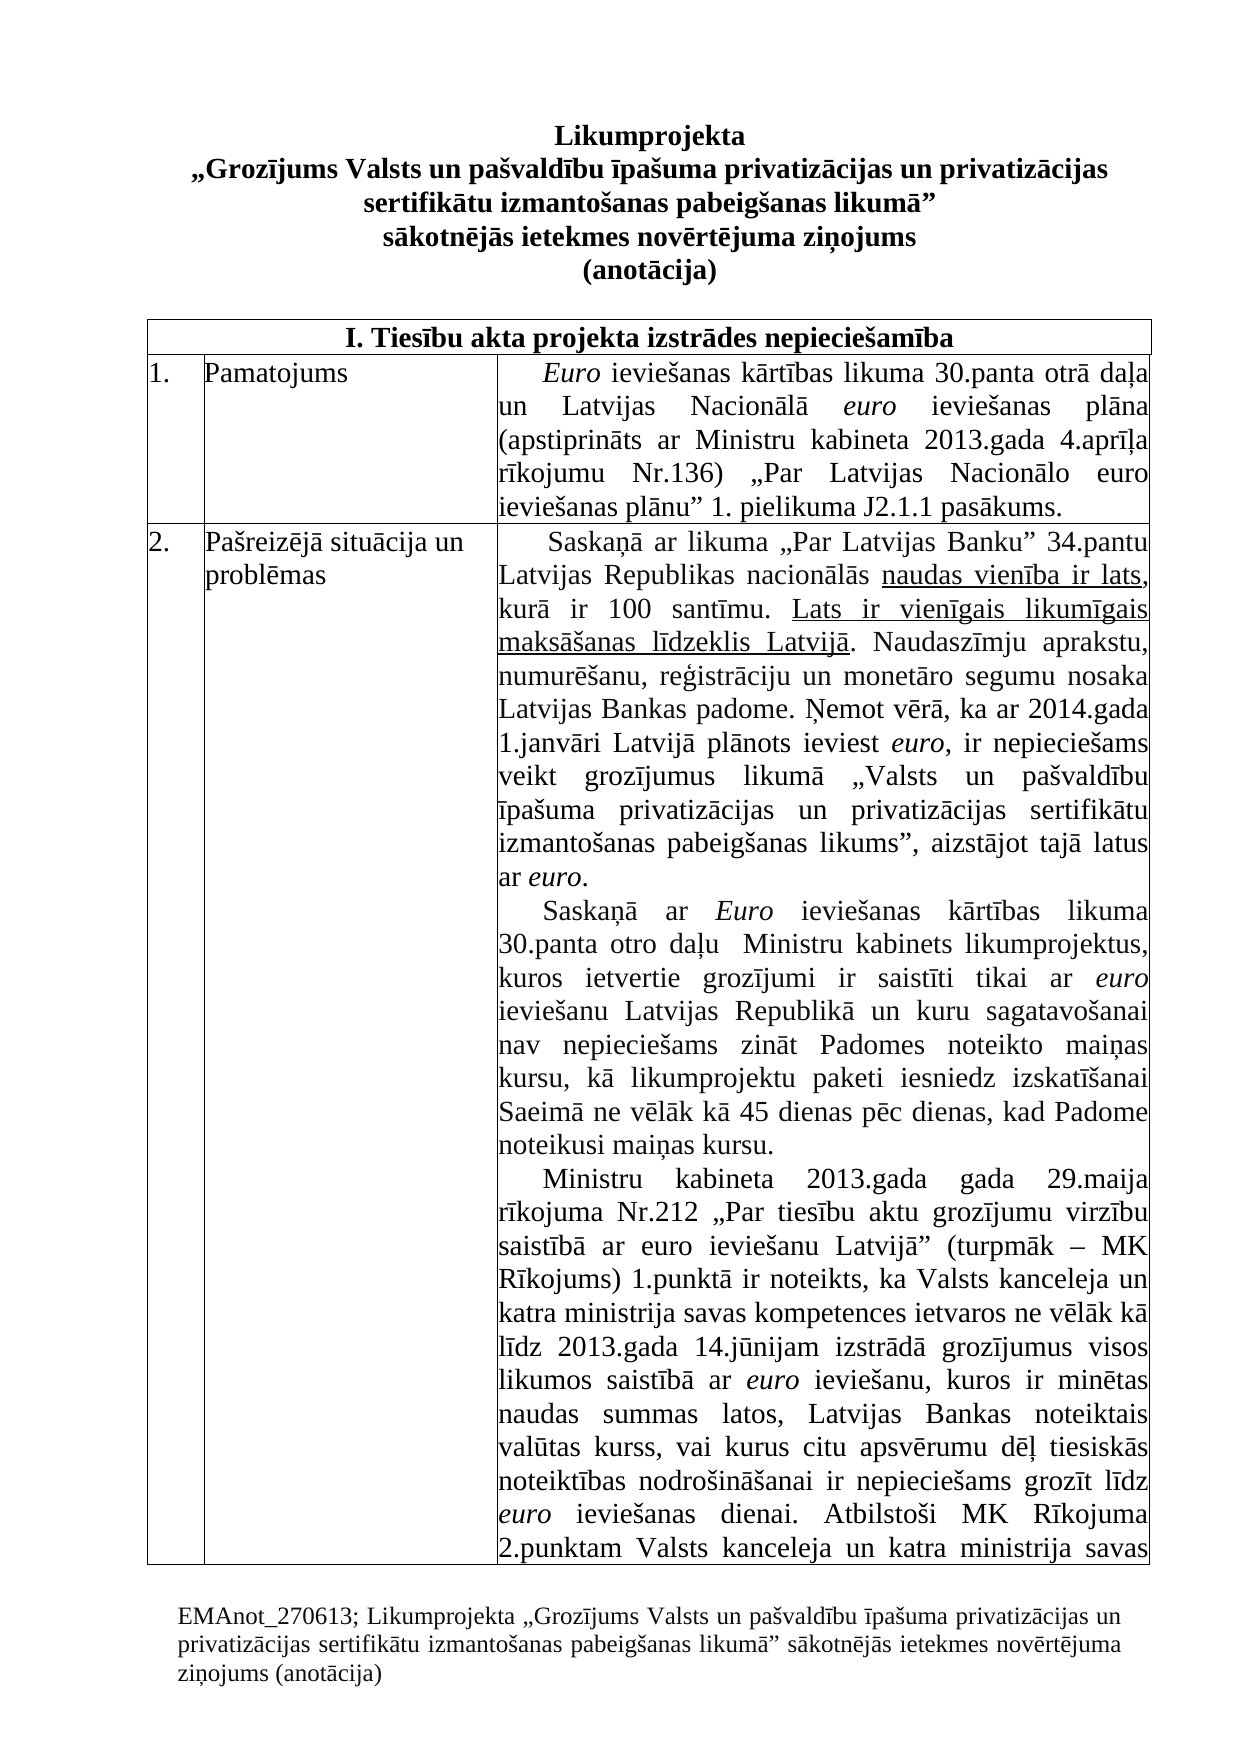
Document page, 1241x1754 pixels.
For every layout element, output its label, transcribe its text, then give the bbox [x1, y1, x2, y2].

text (anotācija) [177, 252, 1122, 286]
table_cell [498, 524, 1149, 1563]
table_cell 1. [148, 355, 204, 523]
text sākotnējās ietekmes novērtējuma ziņojums [177, 219, 1122, 252]
table_cell Euro ieviešanas kārtības likuma 30.panta otrā daļa un Latvijas Nacionālā euro ieviešanas plāna (apstiprināts ar Ministru kabineta 2013.gada 4.aprīļa rīkojumu Nr.136) „Par Latvijas Nacionālo euro ieviešanas plānu” 1. pielikuma J2.1.1 pasākums. [498, 355, 1149, 523]
table_cell 2. [148, 524, 204, 1563]
text Likumprojekta [177, 118, 1122, 152]
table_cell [205, 524, 497, 1563]
text „Grozījums Valsts un pašvaldību īpašuma privatizācijas un privatizācijas sertifikātu izmantošanas pabeigšanas likumā” [177, 152, 1122, 219]
table_cell Pamatojums [205, 355, 497, 523]
table_header I. Tiesību akta projekta izstrādes nepieciešamība [148, 320, 1151, 354]
